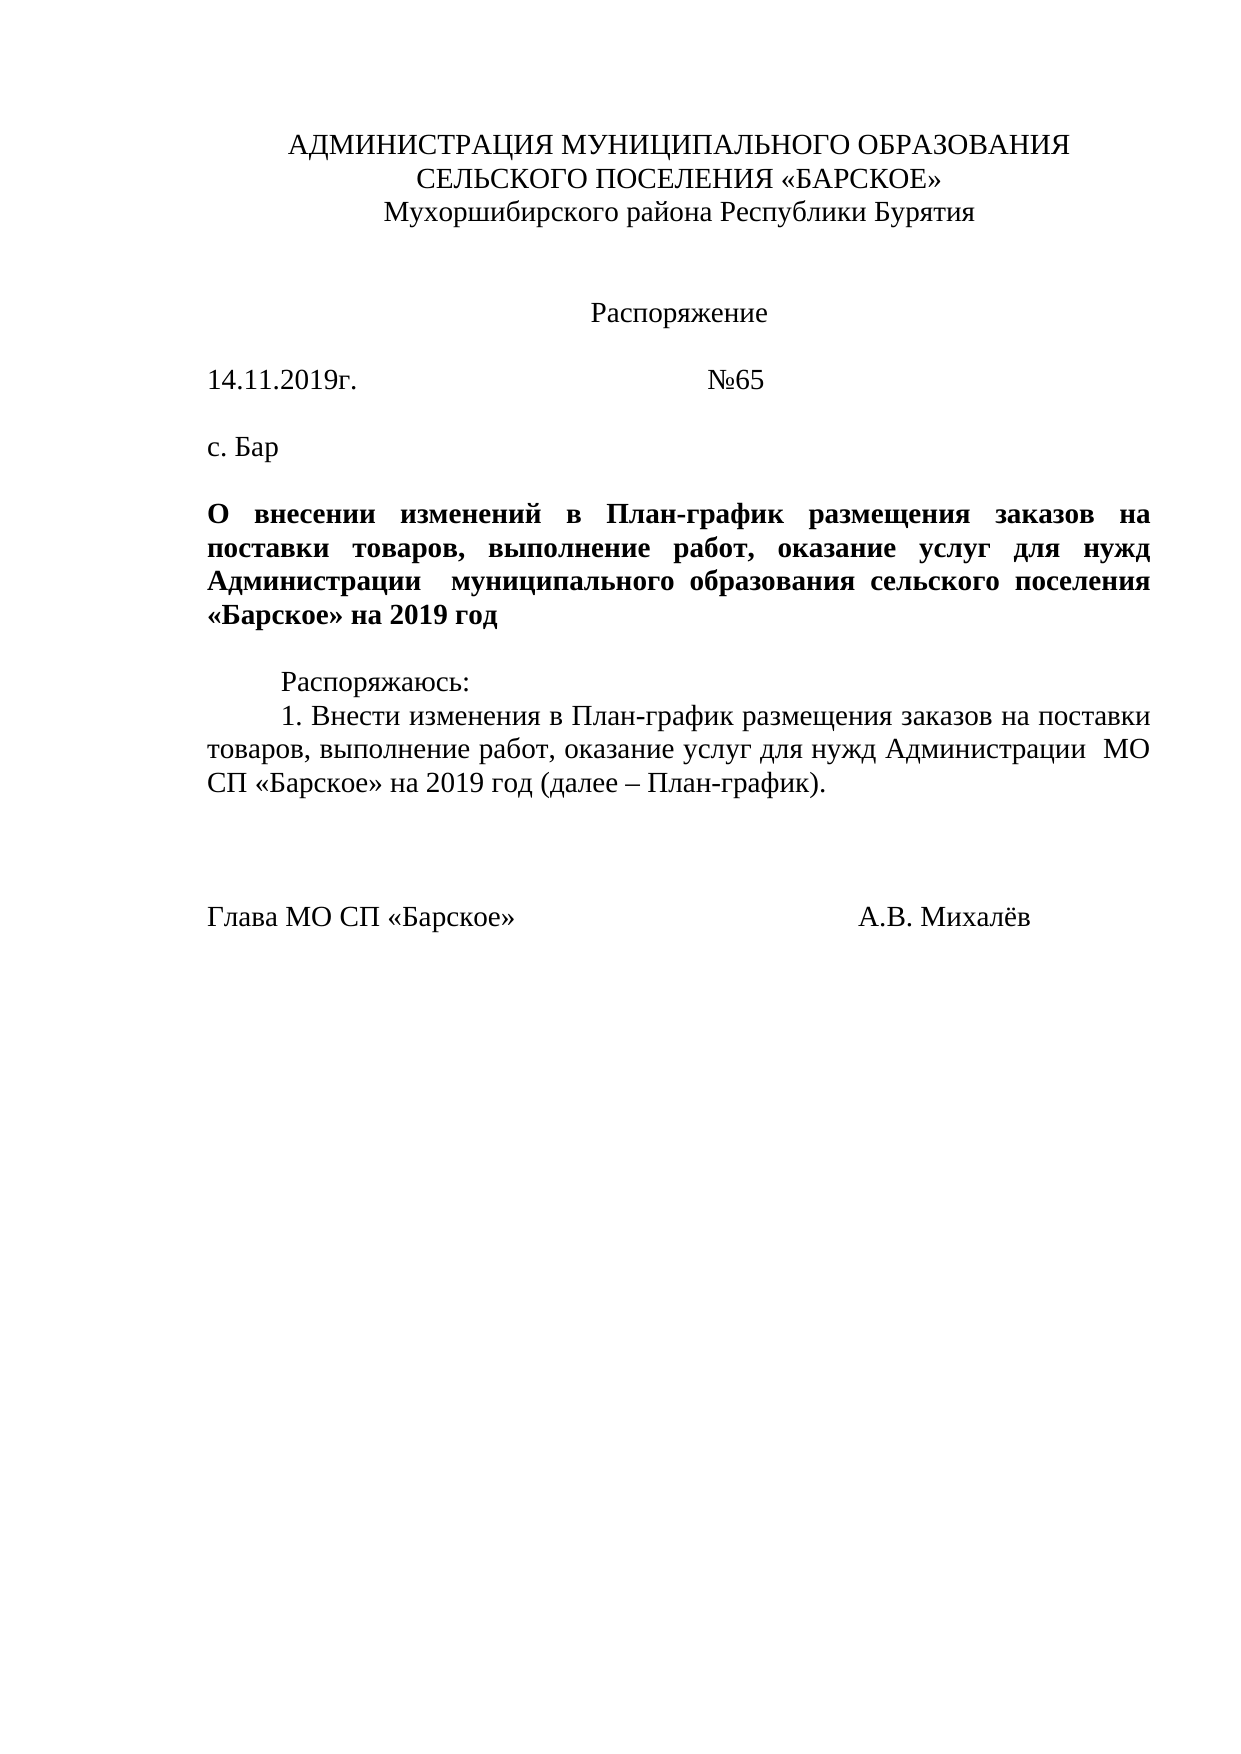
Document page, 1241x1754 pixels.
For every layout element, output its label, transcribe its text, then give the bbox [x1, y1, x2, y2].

text АДМИНИСТРАЦИЯ МУНИЦИПАЛЬНОГО ОБРАЗОВАНИЯ СЕЛЬСКОГО ПОСЕЛЕНИЯ «БАРСКОЕ» [207, 127, 1152, 194]
text Распоряжение [207, 295, 1152, 329]
text Глава МО СП «Барское» А.В. Михалёв [207, 899, 1152, 932]
text Распоряжаюсь: [207, 664, 1152, 698]
text с. Бар [207, 429, 1152, 463]
text О внесении изменений в План-график размещения заказов на поставки товаров, выполнение работ, оказание услуг для нужд Администрации муниципального образования сельского поселения «Барское» на 2019 год [207, 496, 1152, 631]
text 14.11.2019г. №65 [207, 362, 1152, 396]
text 1. Внести изменения в План-график размещения заказов на поставки товаров, выполнение работ, оказание услуг для нужд Администрации МО СП «Барское» на 2019 год (далее – План-график). [207, 698, 1152, 798]
text Мухоршибирского района Республики Бурятия [207, 194, 1152, 228]
